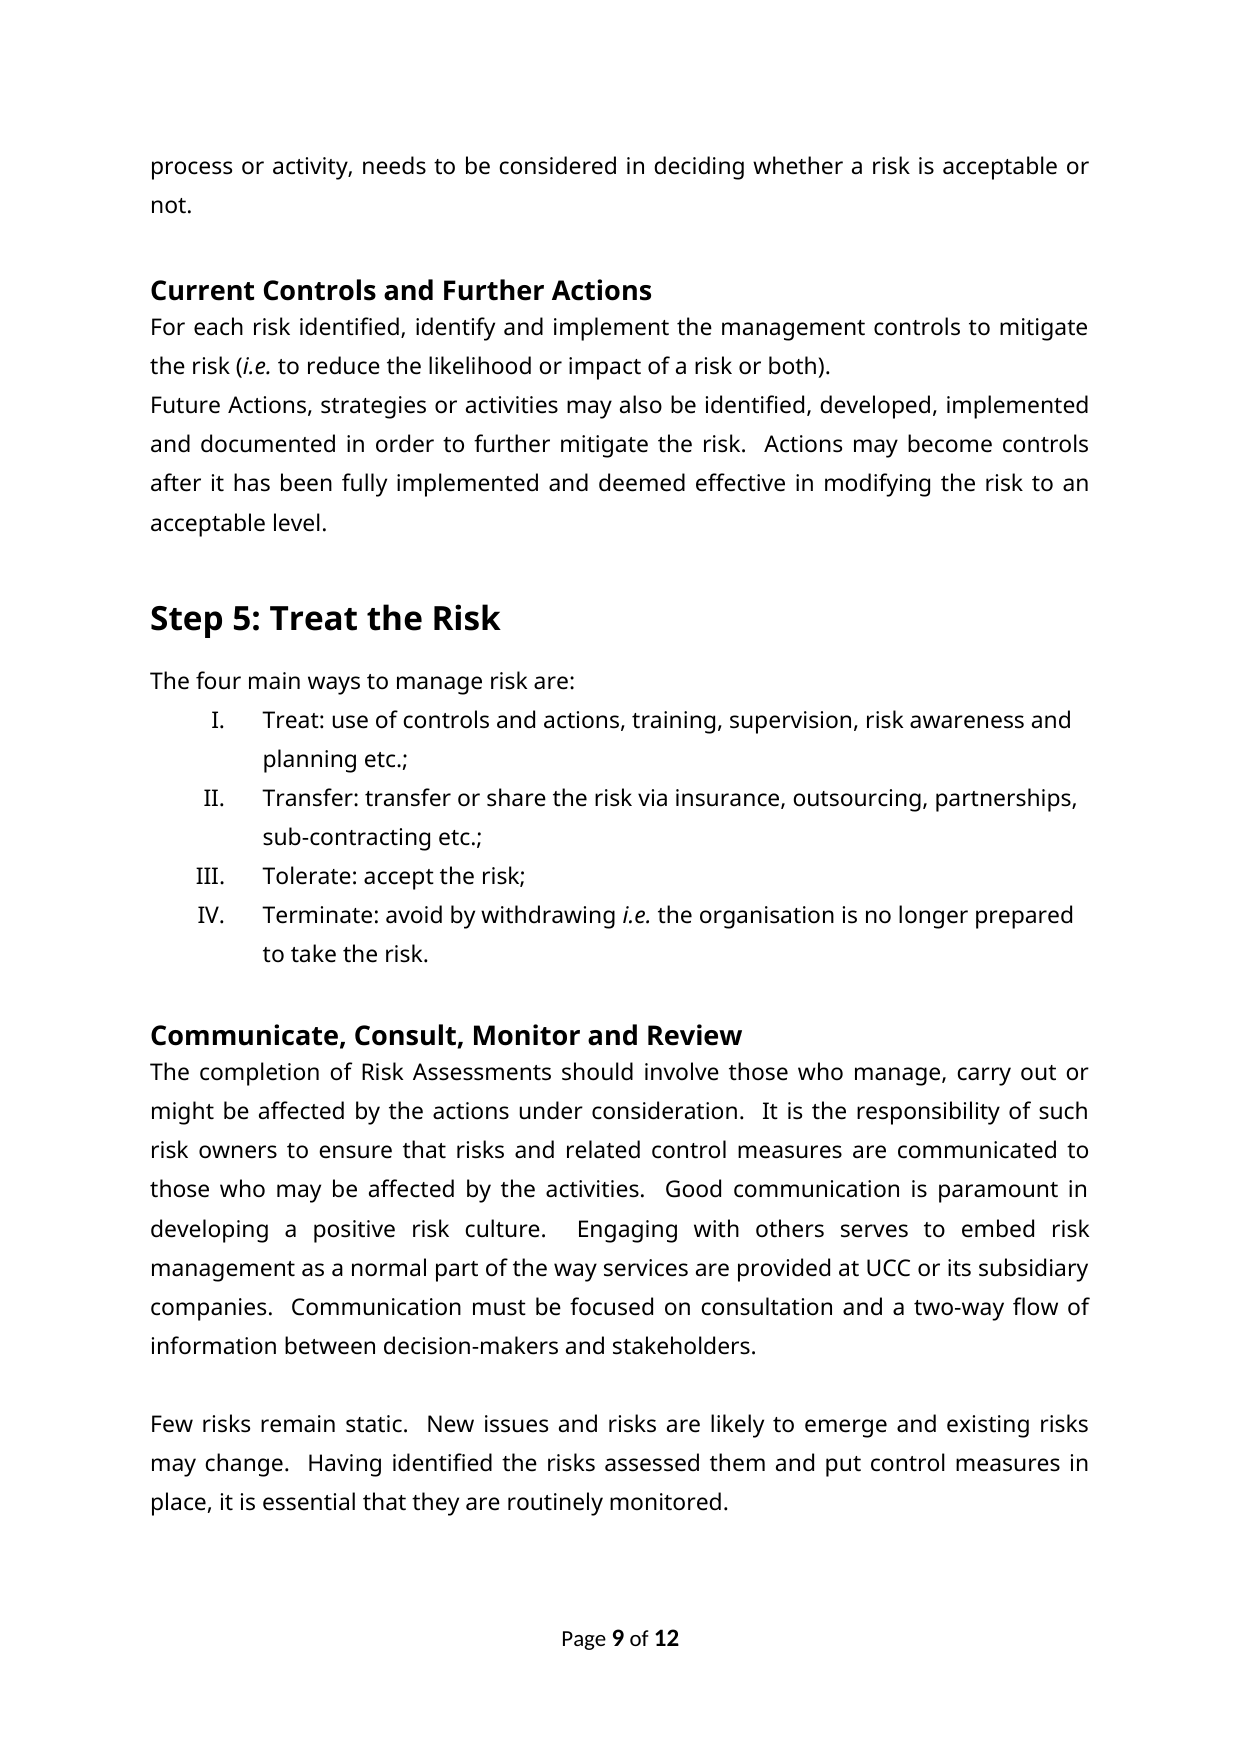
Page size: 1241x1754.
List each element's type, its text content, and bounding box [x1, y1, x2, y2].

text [150, 150, 1090, 220]
list Transfer: transfer or share the risk via insurance, outsourcing, partnerships, sub-contracting etc.; [225, 782, 1090, 852]
subtitle Step 5: Treat the Risk [150, 595, 1090, 640]
subtitle Current Controls and Further Actions [150, 271, 1090, 308]
list Treat: use of controls and actions, training, supervision, risk awareness and planning etc.; [225, 704, 1090, 774]
text For each risk identified, identify and implement the management controls to mitigate the risk (i.e. to reduce the likelihood or impact of a risk or both). [150, 311, 1090, 381]
text The completion of Risk Assessments should involve those who manage, carry out or might be affected by the actions under consideration. It is the responsibility of such risk owners to ensure that risks and related control measures are communicated to those who may be affected by the activities. Good communication is paramount in developing a positive risk culture. Engaging with others serves to embed risk management as a normal part of the way services are provided at UCC or its subsidiary companies. Communication must be focused on consultation and a two-way flow of information between decision-makers and stakeholders. [150, 1056, 1090, 1361]
list Terminate: avoid by withdrawing i.e. the organisation is no longer prepared to take the risk. [225, 899, 1090, 969]
text Future Actions, strategies or activities may also be identified, developed, implemented and documented in order to further mitigate the risk. Actions may become controls after it has been fully implemented and deemed effective in modifying the risk to an acceptable level. [150, 389, 1090, 538]
subtitle Communicate, Consult, Monitor and Review [150, 1016, 1090, 1053]
text Few risks remain static. New issues and risks are likely to emerge and existing risks may change. Having identified the risks assessed them and put control measures in place, it is essential that they are routinely monitored. [150, 1408, 1090, 1517]
text The four main ways to manage risk are: [150, 665, 1090, 696]
list Tolerate: accept the risk; [225, 860, 1090, 891]
